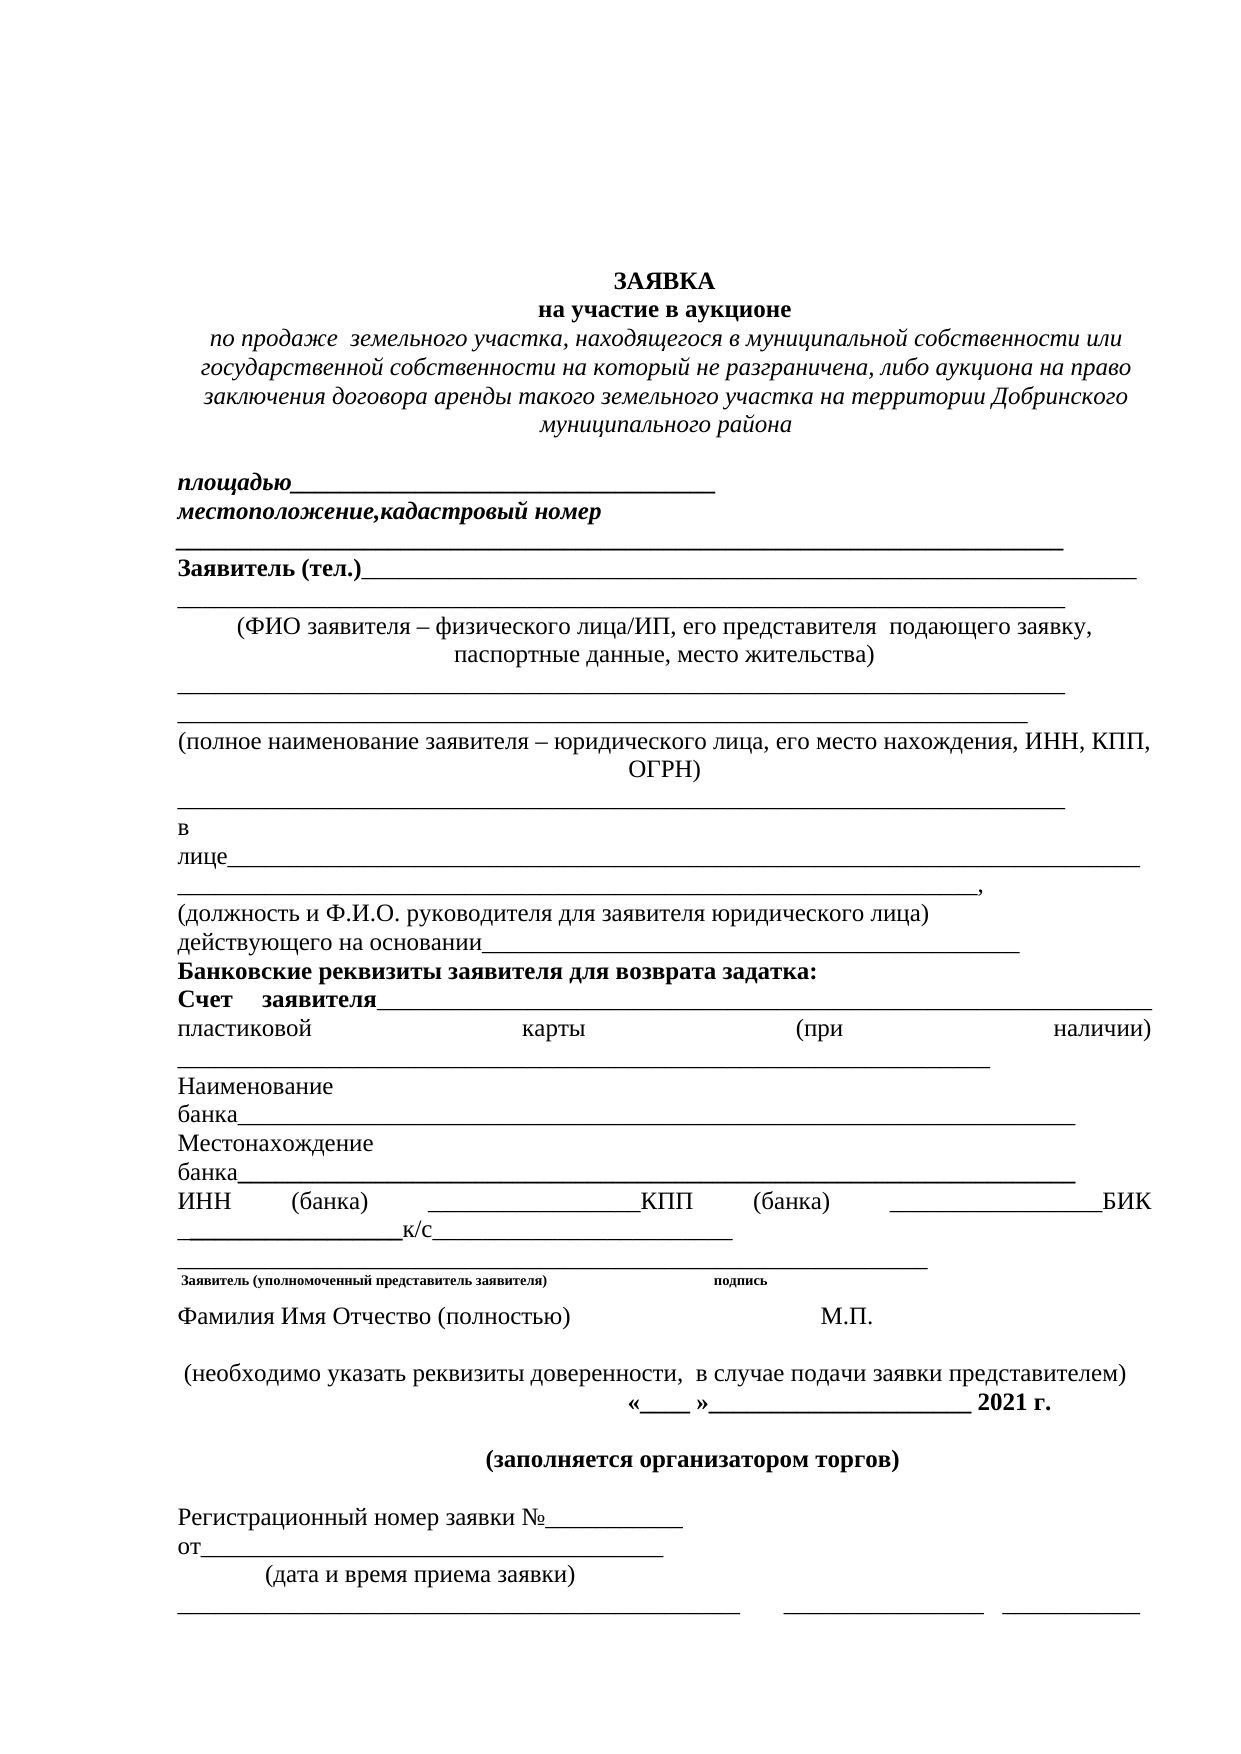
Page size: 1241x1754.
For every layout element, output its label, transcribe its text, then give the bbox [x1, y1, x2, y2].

text _______________________________________________________________________ [177, 783, 1152, 812]
text «____ »_____________________ 2021 г. [177, 1387, 1152, 1416]
text Банковские реквизиты заявителя для возврата задатка: [177, 956, 1152, 984]
text (заполняется организатором торгов) [177, 1444, 1152, 1473]
text _______________________________________________________________________ [177, 582, 1152, 611]
text ____________________________________________________________ [177, 1243, 1152, 1272]
text на участие в аукционе [177, 294, 1152, 323]
text Заявитель (тел.)______________________________________________________________ [177, 553, 1152, 582]
text Наименование банка___________________________________________________________________ [177, 1071, 1152, 1128]
text местоположение,кадастровый номер _______________________________________________________________________ [177, 496, 1152, 553]
text ИНН (банка) _________________КПП (банка) _________________БИК __________________к/с________________________ [177, 1186, 1152, 1243]
text в лице_________________________________________________________________________________________________________________________________________, [177, 812, 1152, 898]
text Заявитель (уполномоченный представитель заявителя) подпись [177, 1272, 1152, 1301]
text ЗАЯВКА [177, 266, 1152, 294]
text (необходимо указать реквизиты доверенности, в случае подачи заявки представителем) [177, 1358, 1152, 1387]
text по продаже земельного участка, находящегося в муниципальной собственности или государственной собственности на который не разграничена, либо аукциона на право заключения договора аренды такого земельного участка на территории Добринского муниципального района [183, 323, 1152, 438]
text действующего на основании___________________________________________ [177, 927, 1152, 956]
text Счет заявителя______________________________________________________________ пластиковой карты (при наличии) _________________________________________________________________ [177, 984, 1152, 1071]
text площадью__________________________________ [177, 467, 1152, 496]
text (должность и Ф.И.О. руководителя для заявителя юридического лица) [177, 898, 1152, 927]
text Регистрационный номер заявки №___________ от_____________________________________ [177, 1502, 1152, 1559]
text ____________________________________________________________________ [177, 697, 1152, 726]
text (дата и время приема заявки) [177, 1559, 1152, 1588]
text (ФИО заявителя – физического лица/ИП, его представителя подающего заявку, паспортные данные, место жительства) [177, 611, 1152, 668]
text _______________________________________________________________________ [177, 668, 1152, 697]
text Фамилия Имя Отчество (полностью) М.П. [177, 1301, 1152, 1329]
text Местонахождение банка___________________________________________________________________ [177, 1128, 1152, 1186]
text _____________________________________________ ________________ ___________ [177, 1588, 1152, 1617]
text (полное наименование заявителя – юридического лица, его место нахождения, ИНН, КПП, ОГРН) [177, 726, 1152, 783]
